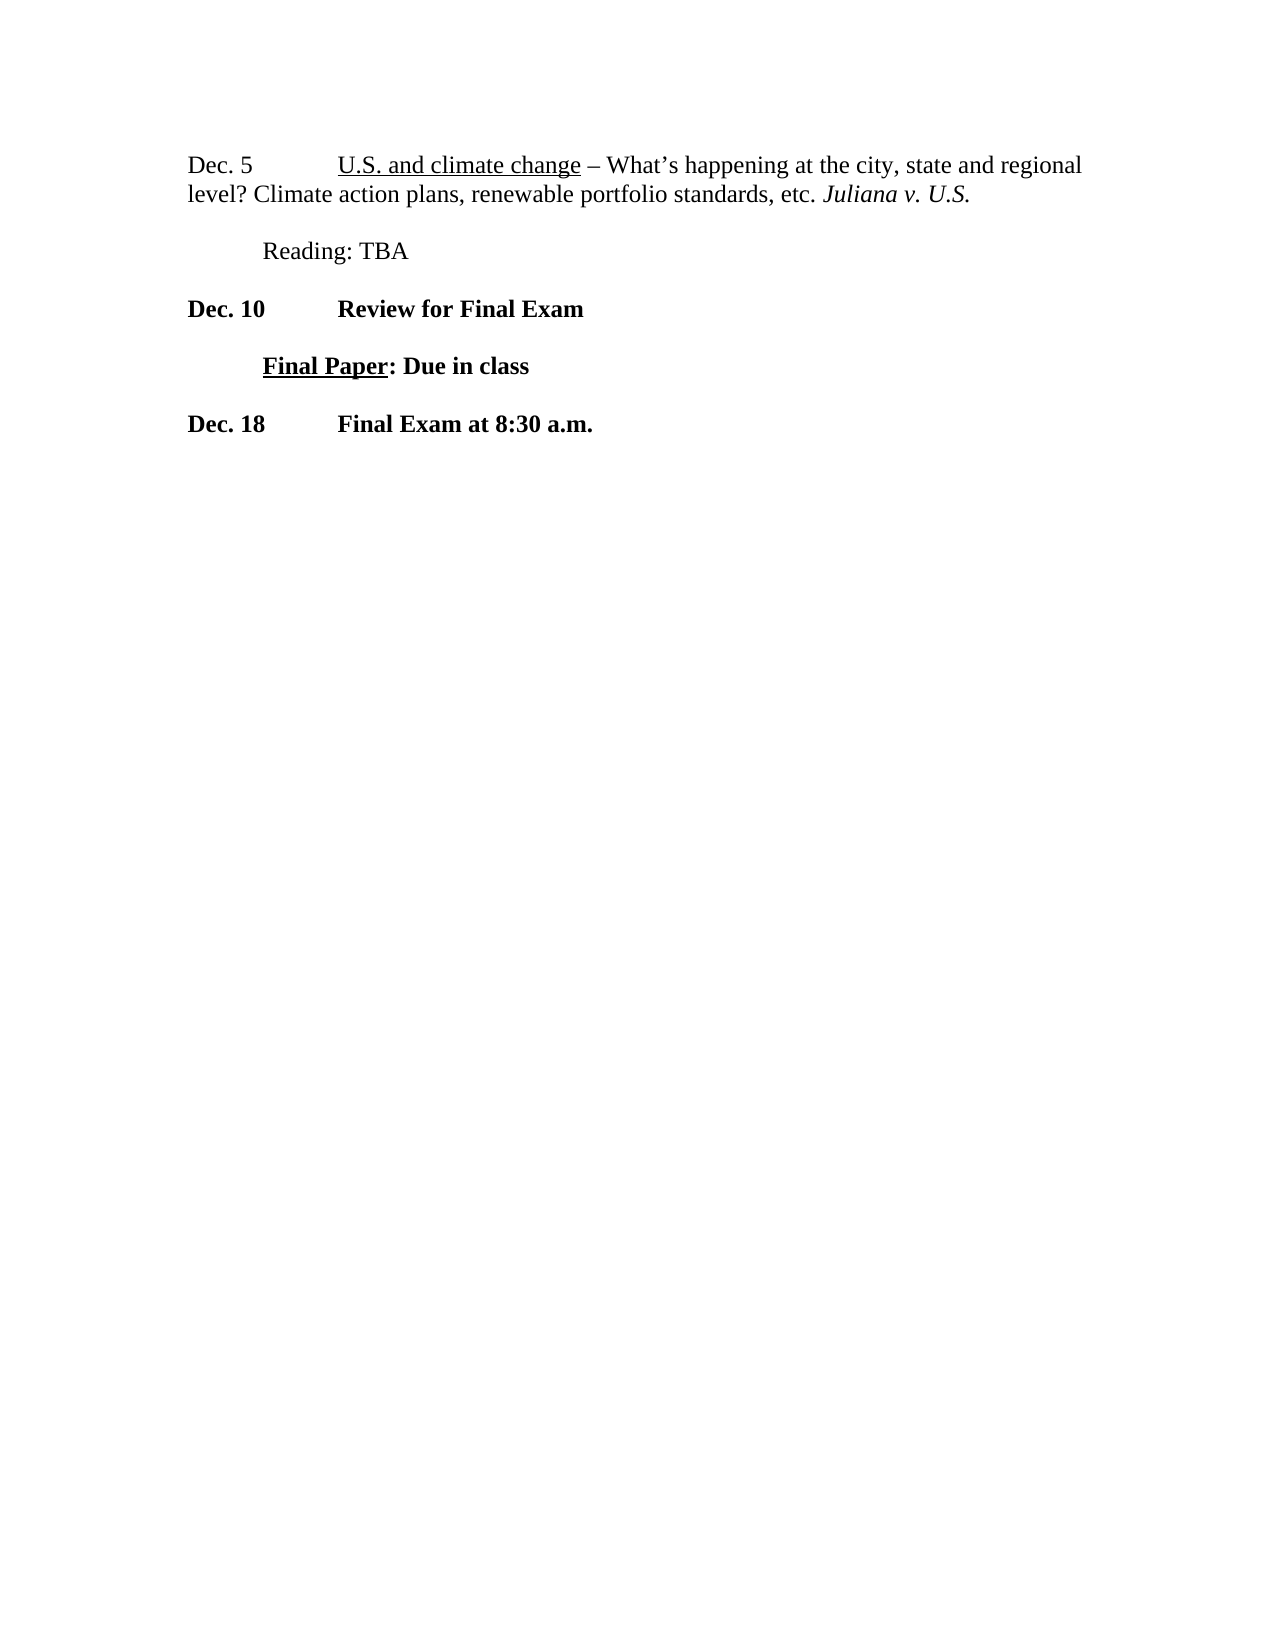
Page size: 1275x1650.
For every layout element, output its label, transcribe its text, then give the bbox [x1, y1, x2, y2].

text Dec. 18 Final Exam at 8:30 a.m. [187, 409, 1087, 437]
text Final Paper: Due in class [187, 351, 1087, 380]
text Dec. 5 U.S. and climate change – What’s happening at the city, state and regional level? Climate action plans, renewable portfolio standards, etc. Juliana v. U.S. [187, 150, 1087, 207]
text Dec. 10 Review for Final Exam [187, 294, 1087, 322]
text Reading: TBA [262, 236, 1087, 265]
